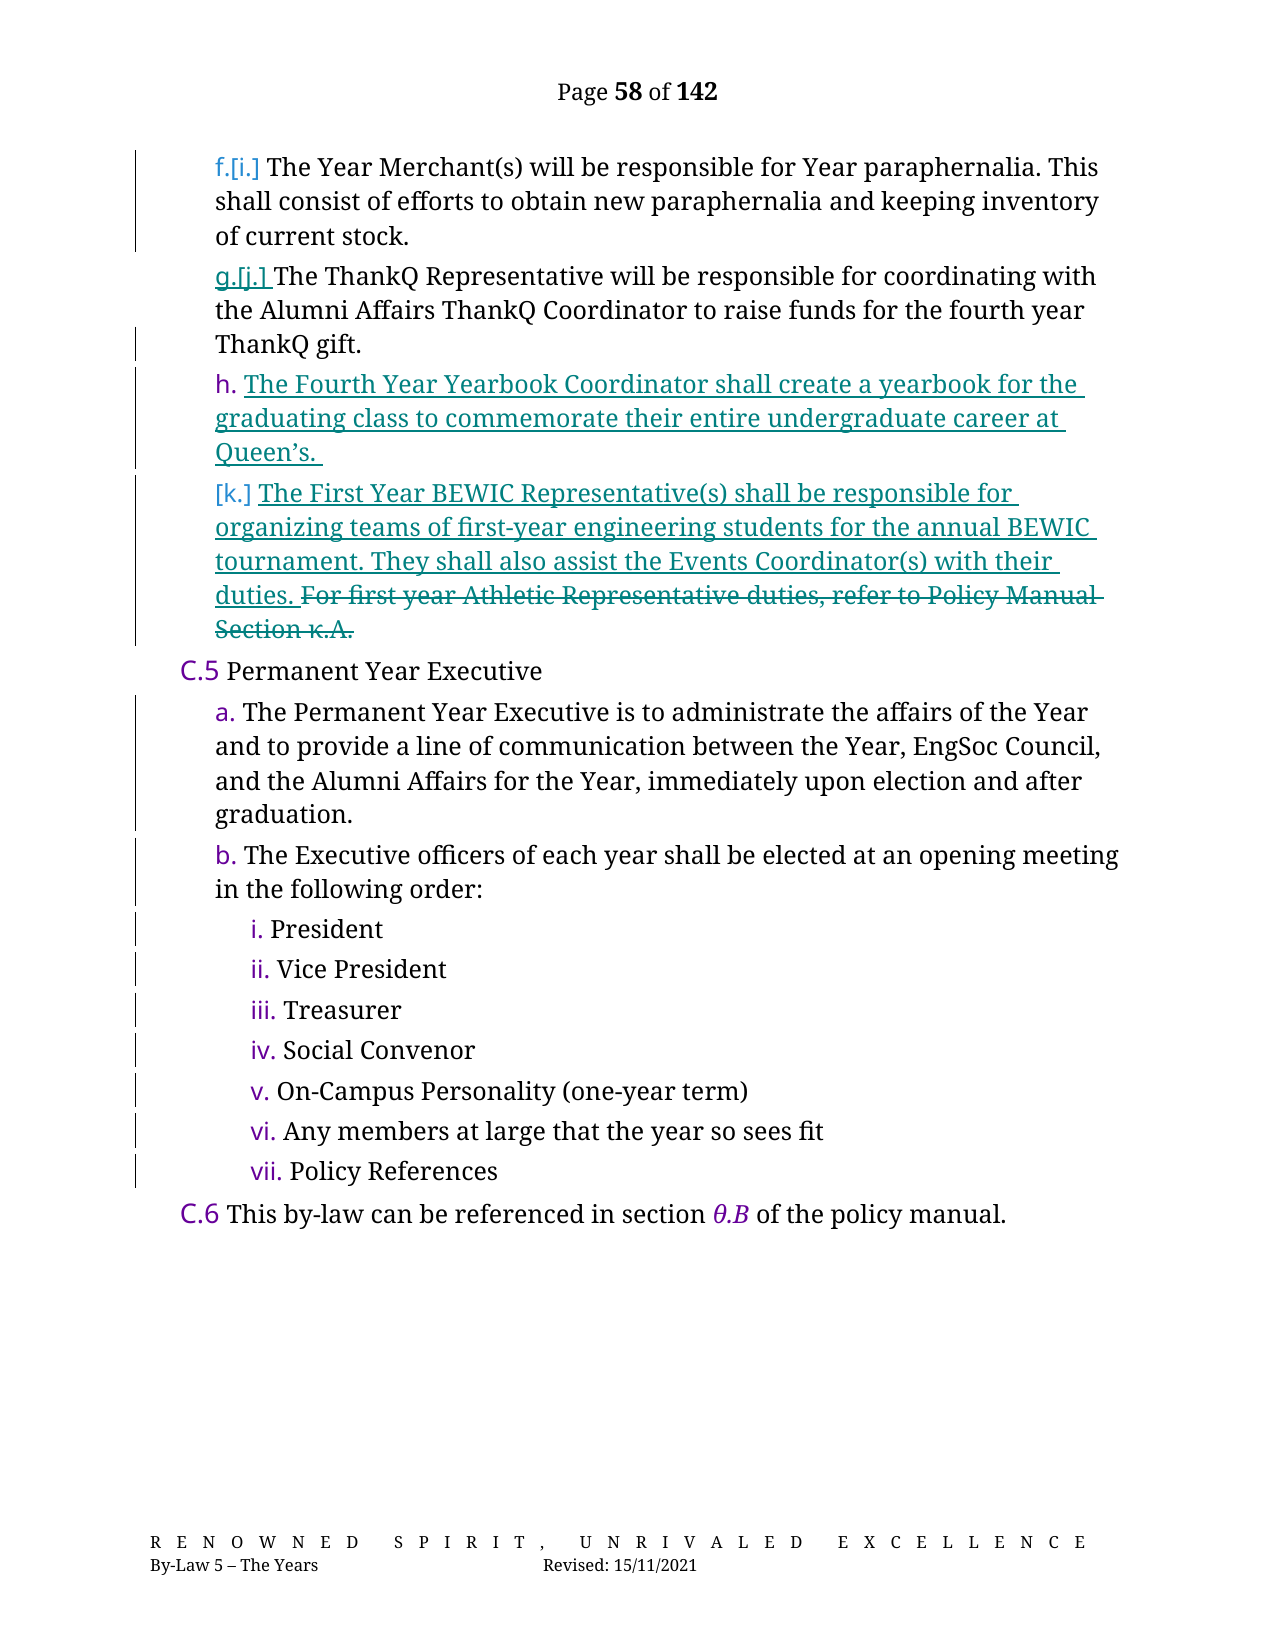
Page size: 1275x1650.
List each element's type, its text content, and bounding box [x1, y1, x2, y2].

list Policy References [250, 1154, 1125, 1188]
list Permanent Year Executive [179, 652, 1125, 689]
list On-Campus Personality (one-year term) [250, 1073, 1125, 1107]
list The ThankQ Representative will be responsible for coordinating with the Alumni Affairs ThankQ Coordinator to raise funds for the fourth year ThankQ gift. [215, 258, 1125, 361]
list This by-law can be referenced in section θ.B of the policy manual. [179, 1194, 1125, 1231]
list Treasurer [250, 992, 1125, 1027]
list The Permanent Year Executive is to administrate the affairs of the Year and to provide a line of communication between the Year, EngSoc Council, and the Alumni Affairs for the Year, immediately upon election and after graduation. [215, 695, 1125, 831]
list Vice President [250, 952, 1125, 986]
list Any members at large that the year so sees fit [250, 1113, 1125, 1147]
list The Year Merchant(s) will be responsible for Year paraphernalia. This shall consist of efforts to obtain new paraphernalia and keeping inventory of current stock. [215, 150, 1125, 252]
list The Executive officers of each year shall be elected at an opening meeting in the following order: [215, 837, 1125, 906]
list President [250, 912, 1125, 946]
list Social Convenor [250, 1033, 1125, 1067]
